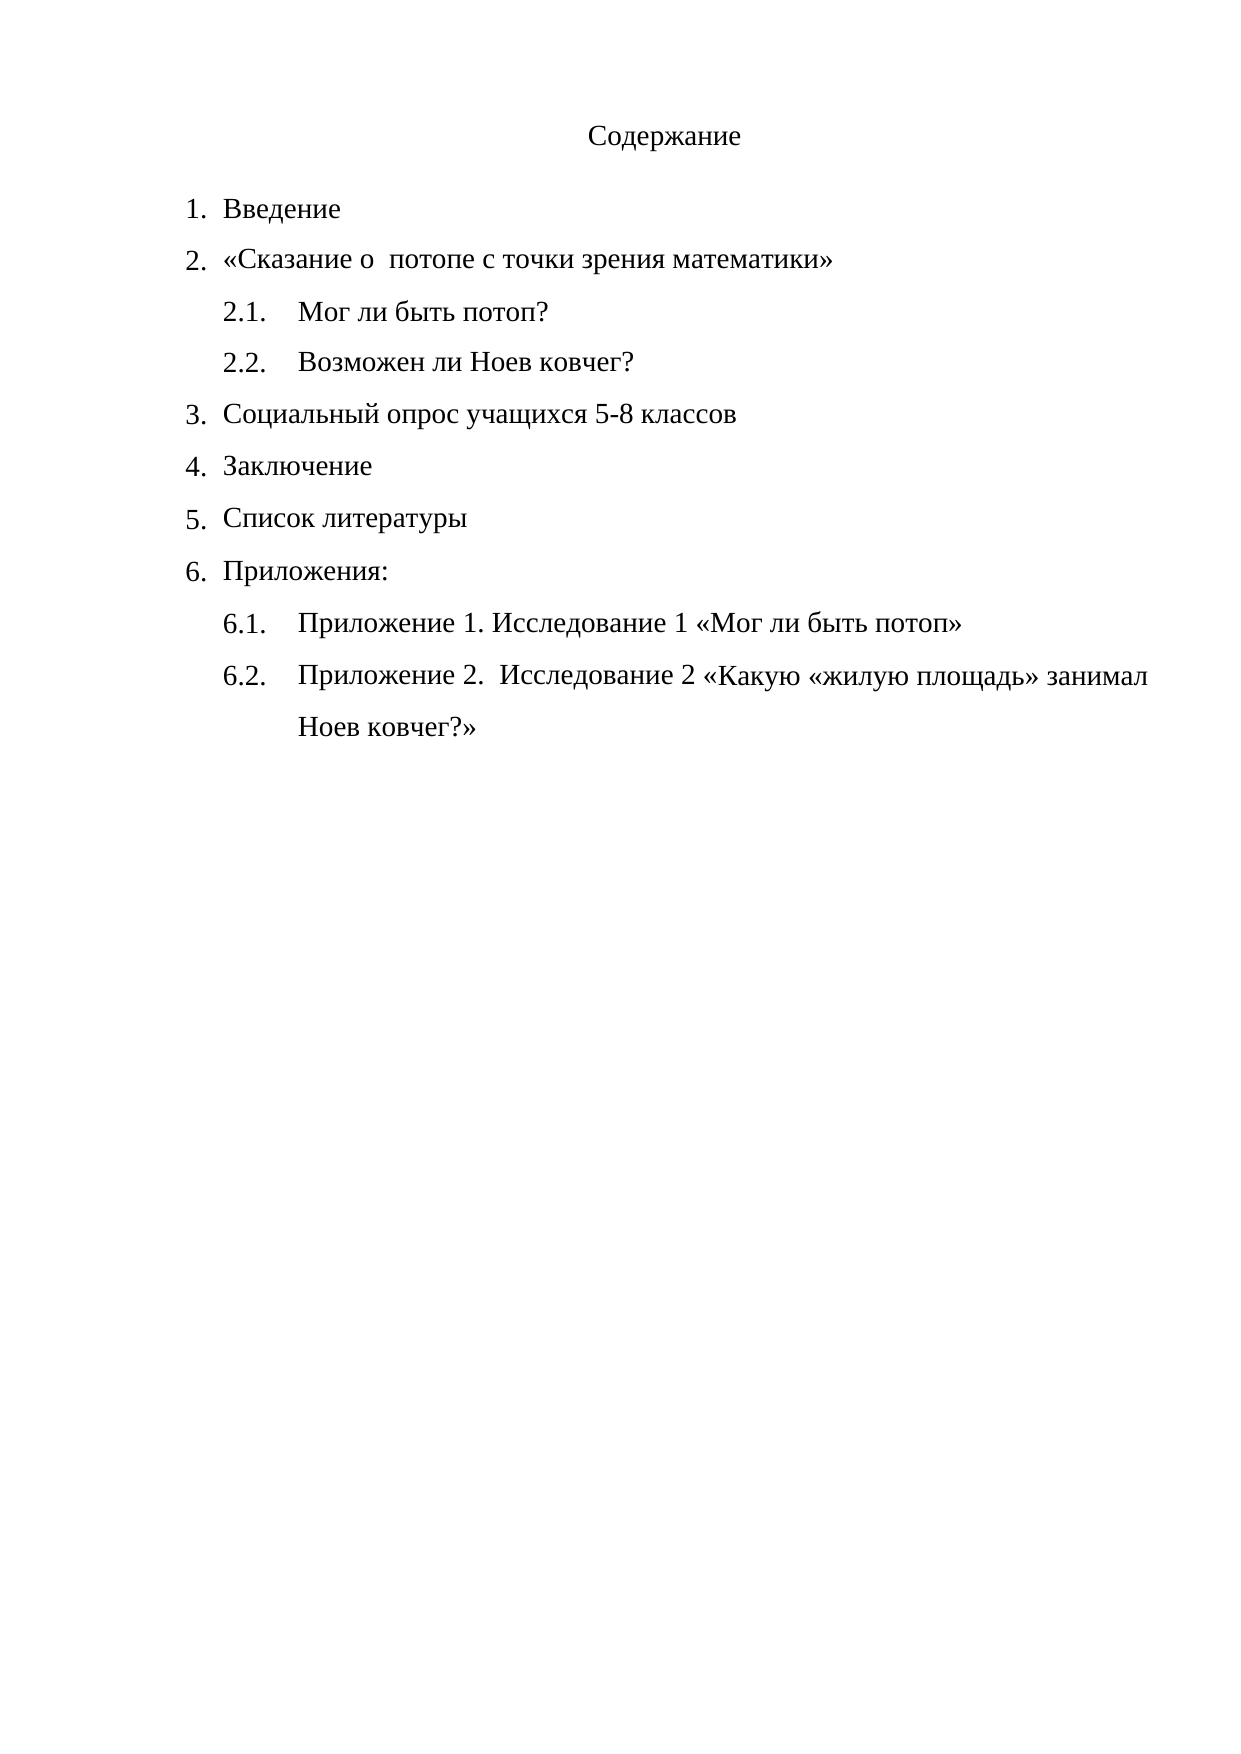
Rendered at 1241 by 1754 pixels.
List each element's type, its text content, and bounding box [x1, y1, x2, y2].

list Возможен ли Ноев ковчег? [223, 344, 1181, 379]
list Введение [185, 191, 1181, 225]
list «Сказание о потопе с точки зрения математики» [185, 241, 1181, 276]
text Содержание [148, 118, 1181, 153]
list Приложение 1. Исследование 1 «Мог ли быть потоп» [223, 605, 1181, 640]
list Социальный опрос учащихся 5-8 классов [185, 396, 1181, 431]
list Приложения: [185, 553, 1181, 587]
list Заключение [185, 448, 1181, 483]
list Список литературы [185, 501, 1181, 535]
list Приложение 2. Исследование 2 «Какую «жилую площадь» занимал Ноев ковчег?» [223, 657, 1181, 742]
list Мог ли быть потоп? [223, 294, 1181, 327]
